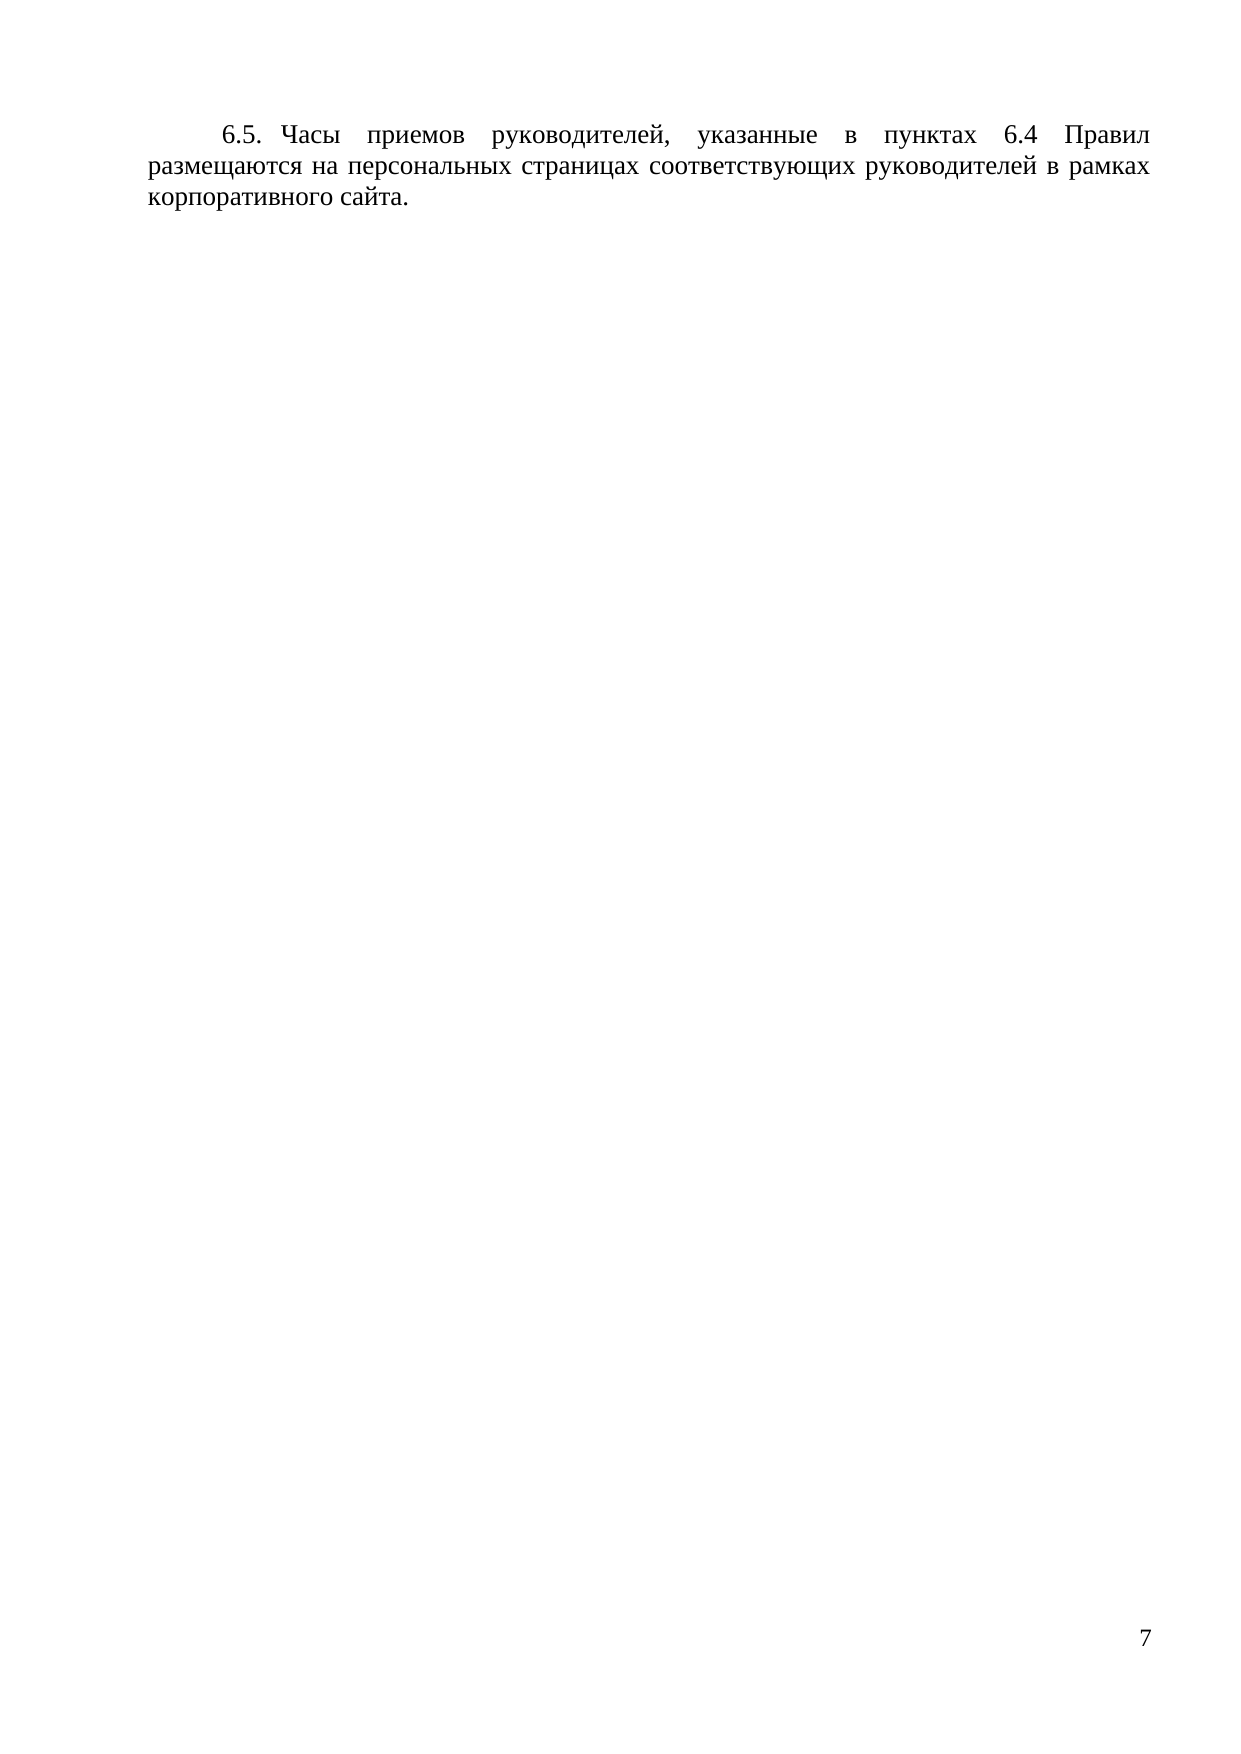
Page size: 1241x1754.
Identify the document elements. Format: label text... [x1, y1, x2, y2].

list Часы приемов руководителей, указанные в пунктах 6.4 Правил размещаются на персональных страницах соответствующих руководителей в рамках корпоративного сайта. [148, 118, 1152, 212]
